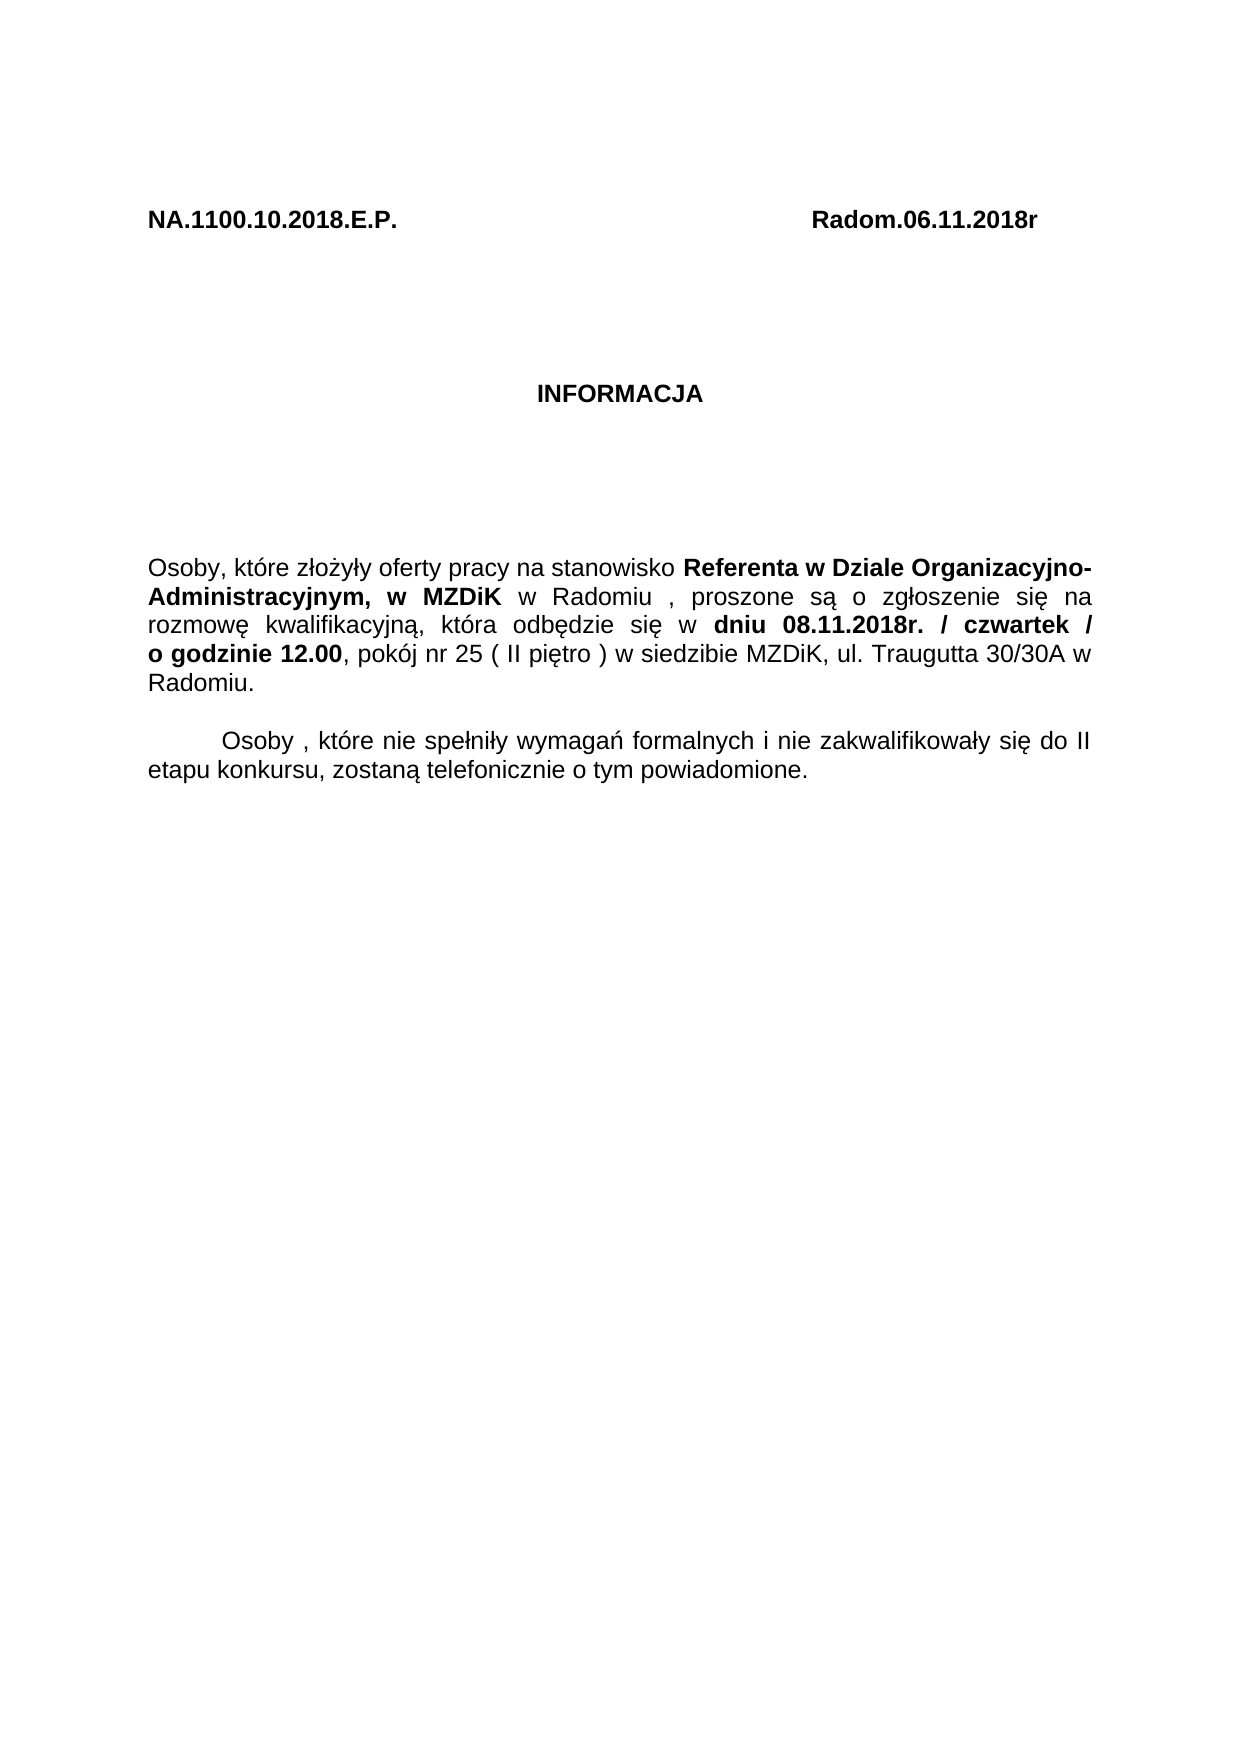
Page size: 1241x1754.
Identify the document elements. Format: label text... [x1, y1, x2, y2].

text NA.1100.10.2018.E.P. Radom.06.11.2018r [148, 206, 1093, 234]
text Osoby , które nie spełniły wymagań formalnych i nie zakwalifikowały się do II etapu konkursu, zostaną telefonicznie o tym powiadomione. [148, 726, 1093, 783]
text Osoby, które złożyły oferty pracy na stanowisko Referenta w Dziale Organizacyjno-Administracyjnym, w MZDiK w Radomiu , proszone są o zgłoszenie się na rozmowę kwalifikacyjną, która odbędzie się w dniu 08.11.2018r. / czwartek / o godzinie 12.00, pokój nr 25 ( II piętro ) w siedzibie MZDiK, ul. Traugutta 30/30A w Radomiu. [148, 553, 1093, 697]
text INFORMACJA [148, 379, 1093, 408]
